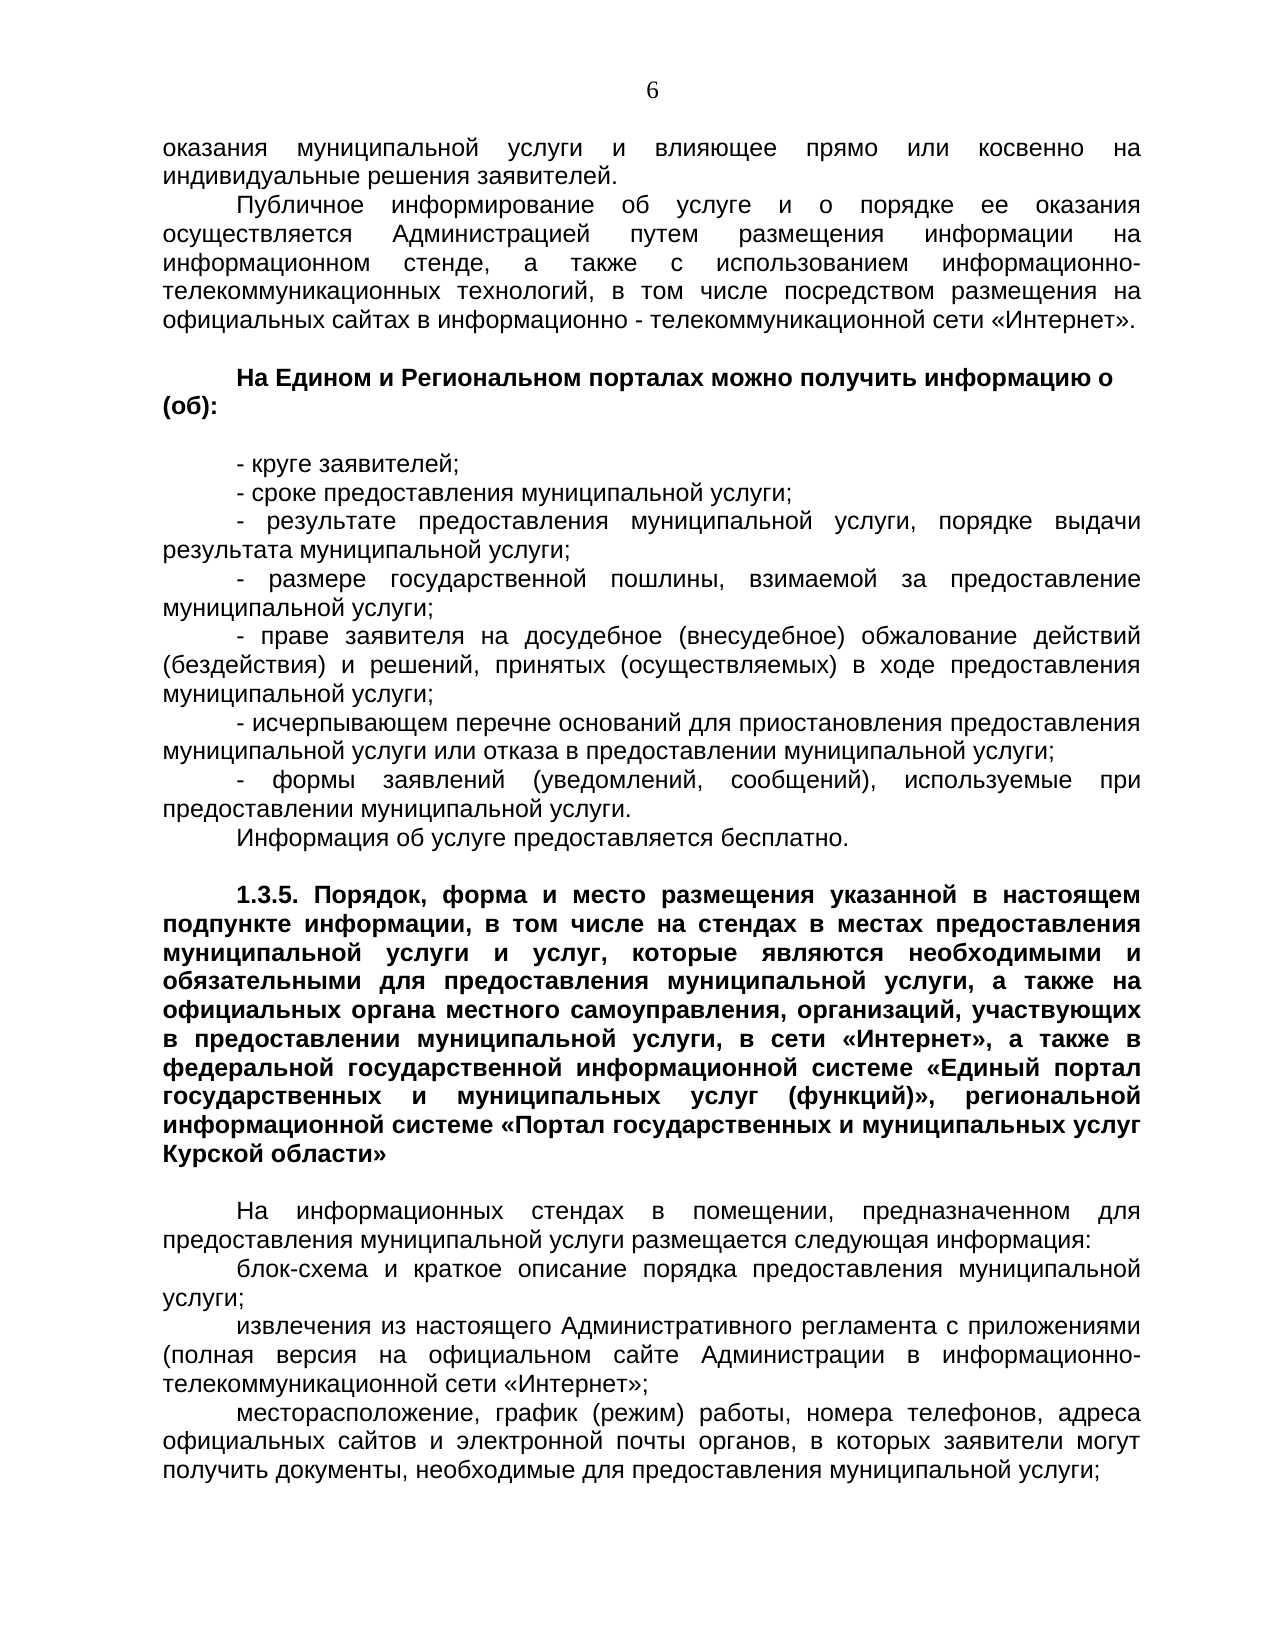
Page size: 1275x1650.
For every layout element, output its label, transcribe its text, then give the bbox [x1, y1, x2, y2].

text месторасположение, график (режим) работы, номера телефонов, адреса официальных сайтов и электронной почты органов, в которых заявители могут получить документы, необходимые для предоставления муниципальной услуги; [162, 1397, 1142, 1484]
text блок-схема и краткое описание порядка предоставления муниципальной услуги; [162, 1254, 1142, 1311]
text 1.3.5. Порядок, форма и место размещения указанной в настоящем подпункте информации, в том числе на стендах в местах предоставления муниципальной услуги и услуг, которые являются необходимыми и обязательными для предоставления муниципальной услуги, а также на официальных органа местного самоуправления, организаций, участвующих в предоставлении муниципальной услуги, в сети «Интернет», а также в федеральной государственной информационной системе «Единый портал государственных и муниципальных услуг (функций)», региональной информационной системе «Портал государственных и муниципальных услуг Курской области» [162, 880, 1142, 1167]
text - размере государственной пошлины, взимаемой за предоставление муниципальной услуги; [162, 564, 1142, 621]
text - результате предоставления муниципальной услуги, порядке выдачи результата муниципальной услуги; [162, 506, 1142, 564]
text Информация об услуге предоставляется бесплатно. [162, 822, 1142, 851]
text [162, 132, 1142, 190]
text - праве заявителя на досудебное (внесудебное) обжалование действий (бездействия) и решений, принятых (осуществляемых) в ходе предоставления муниципальной услуги; [162, 621, 1142, 707]
text На информационных стендах в помещении, предназначенном для предоставления муниципальной услуги размещается следующая информация: [162, 1196, 1142, 1254]
text Публичное информирование об услуге и о порядке ее оказания осуществляется Администрацией путем размещения информации на информационном стенде, а также с использованием информационно-телекоммуникационных технологий, в том числе посредством размещения на официальных сайтах в информационно - телекоммуникационной сети «Интернет». [162, 190, 1142, 334]
text извлечения из настоящего Административного регламента с приложениями (полная версия на официальном сайте Администрации в информационно-телекоммуникационной сети «Интернет»; [162, 1311, 1142, 1397]
text - сроке предоставления муниципальной услуги; [162, 477, 1142, 506]
text На Едином и Региональном порталах можно получить информацию о (об): [162, 362, 1142, 420]
text - исчерпывающем перечне оснований для приостановления предоставления муниципальной услуги или отказа в предоставлении муниципальной услуги; [162, 707, 1142, 765]
text - формы заявлений (уведомлений, сообщений), используемые при предоставлении муниципальной услуги. [162, 765, 1142, 822]
text - круге заявителей; [162, 449, 1142, 477]
